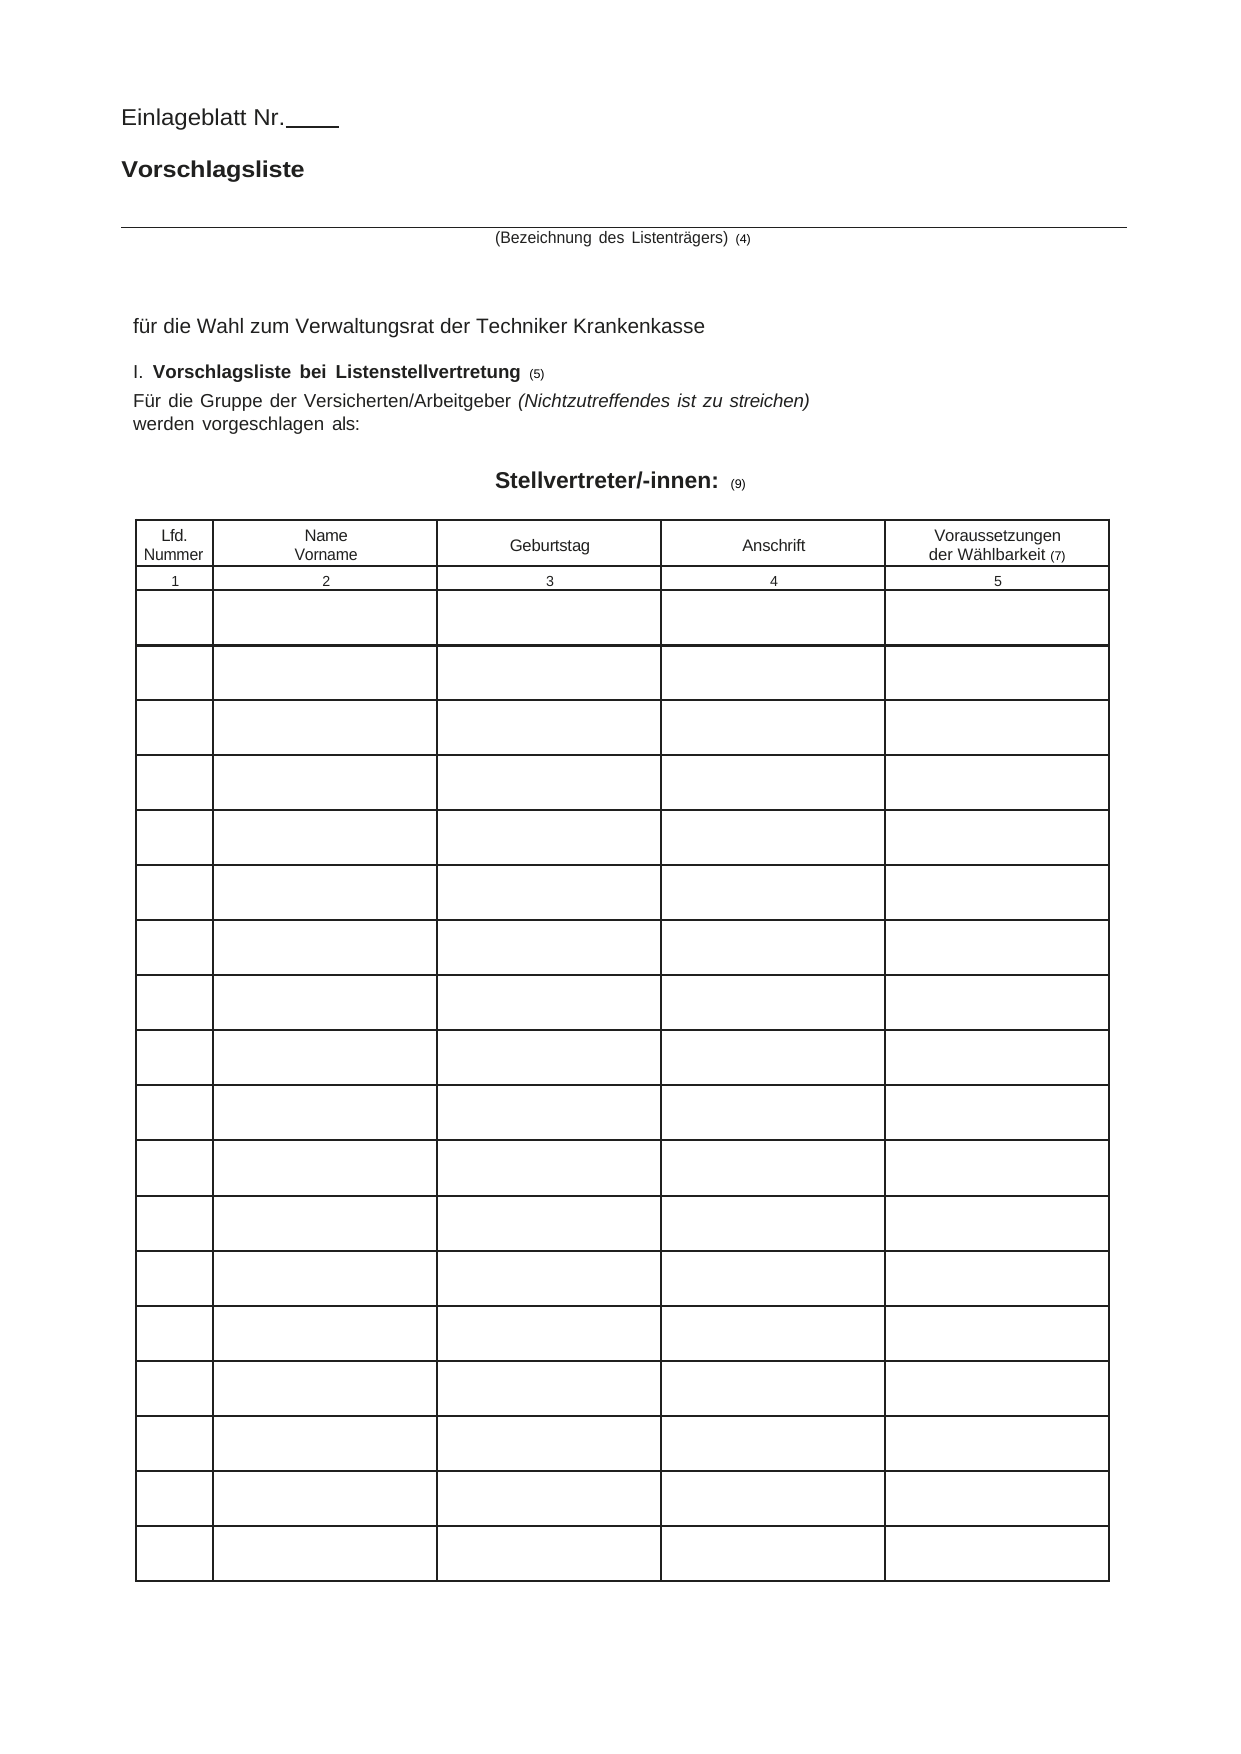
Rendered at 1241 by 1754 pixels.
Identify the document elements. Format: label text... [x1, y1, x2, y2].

table_cell [137, 591, 212, 644]
text Einlageblatt Nr. : [121, 103, 1119, 130]
table_cell [662, 1417, 884, 1470]
table_header Anschrift [662, 521, 884, 564]
table_cell [886, 1197, 1108, 1249]
text Vorschlagsliste [121, 156, 1119, 182]
table_cell [886, 866, 1108, 919]
table_cell [438, 1527, 660, 1580]
table_cell [438, 647, 660, 698]
table_cell [662, 1197, 884, 1249]
table_cell [886, 976, 1108, 1029]
table_cell [662, 756, 884, 809]
table_cell [214, 1417, 436, 1470]
table_cell [438, 1252, 660, 1305]
table_cell [438, 1362, 660, 1415]
table_cell [214, 1197, 436, 1249]
table_cell [137, 1307, 212, 1360]
table_cell [886, 811, 1108, 864]
table_cell [214, 591, 436, 644]
table_cell [662, 921, 884, 974]
table_cell [886, 1252, 1108, 1305]
table_cell [214, 1527, 436, 1580]
table_header Geburtstag [438, 521, 660, 564]
table_cell [214, 866, 436, 919]
table_cell [886, 756, 1108, 809]
table_cell 2 [214, 567, 436, 589]
table_cell [438, 1472, 660, 1525]
table_cell [214, 811, 436, 864]
table_cell [662, 1362, 884, 1415]
table_cell [662, 591, 884, 644]
table_header Name Vorname [214, 521, 436, 564]
table_cell [438, 591, 660, 644]
text für die Wahl zum Verwaltungsrat der Techniker Krankenkasse [133, 314, 1119, 338]
table_cell [438, 1197, 660, 1249]
table_cell [662, 1031, 884, 1084]
table_cell [886, 1362, 1108, 1415]
table_cell [886, 1417, 1108, 1470]
table_cell [886, 921, 1108, 974]
list Vorschlagsliste bei Listenstellvertretung (5) [133, 361, 1119, 383]
table_cell [214, 921, 436, 974]
table_cell [886, 1031, 1108, 1084]
table_cell [137, 756, 212, 809]
table_cell [662, 701, 884, 754]
table_cell [886, 1086, 1108, 1139]
table_cell [137, 811, 212, 864]
table_cell [662, 1527, 884, 1580]
table_cell [886, 591, 1108, 644]
table_cell [886, 1527, 1108, 1580]
table_cell [137, 1031, 212, 1084]
table_cell [214, 647, 436, 698]
text .(Bezeichnung des Listenträgers) (4) [121, 228, 1119, 247]
table_cell [214, 1307, 436, 1360]
table_cell [137, 1141, 212, 1194]
table_cell [137, 647, 212, 698]
table_cell [438, 976, 660, 1029]
table_cell [662, 1086, 884, 1139]
table_cell [662, 1252, 884, 1305]
table_cell [214, 1252, 436, 1305]
table_cell [662, 1472, 884, 1525]
table_cell [662, 647, 884, 698]
table_cell [438, 866, 660, 919]
table_cell [214, 756, 436, 809]
table_cell [214, 1086, 436, 1139]
table_cell [886, 1141, 1108, 1194]
table_cell [662, 1141, 884, 1194]
table_cell [214, 1362, 436, 1415]
text Für die Gruppe der Versicherten/Arbeitgeber (Nichtzutreffendes ist zu streichen) [133, 390, 1119, 412]
table_cell [214, 976, 436, 1029]
table_cell [438, 811, 660, 864]
table_cell [214, 1031, 436, 1084]
text werden vorgeschlagen als: [133, 412, 1119, 434]
table_cell [438, 701, 660, 754]
table_header Voraussetzungen der Wählbarkeit (7) [886, 521, 1108, 564]
table_cell [214, 701, 436, 754]
table_cell [662, 1307, 884, 1360]
table_cell 5 [886, 567, 1108, 589]
table_cell [886, 1307, 1108, 1360]
table_cell [886, 1472, 1108, 1525]
table_cell 1 [137, 567, 212, 589]
table_cell [137, 1472, 212, 1525]
table_cell [137, 1527, 212, 1580]
table_cell [438, 756, 660, 809]
table_header Lfd. Nummer [137, 521, 212, 564]
table_cell [214, 1141, 436, 1194]
table_cell [137, 866, 212, 919]
table_cell 4 [662, 567, 884, 589]
table_cell [662, 811, 884, 864]
table_cell [214, 1472, 436, 1525]
table_cell [662, 866, 884, 919]
table_cell [137, 1252, 212, 1305]
table_cell [438, 1141, 660, 1194]
table_cell [137, 1362, 212, 1415]
table_cell [137, 701, 212, 754]
table_cell [137, 1417, 212, 1470]
table_cell 3 [438, 567, 660, 589]
table_cell [438, 1417, 660, 1470]
table_cell [886, 647, 1108, 698]
table_cell [438, 1307, 660, 1360]
table_cell [137, 1197, 212, 1249]
table_cell [438, 1031, 660, 1084]
table_cell [662, 976, 884, 1029]
table_cell [137, 976, 212, 1029]
table_cell [438, 1086, 660, 1139]
text Stellvertreter/-innen: (9) [121, 467, 1119, 493]
table_cell [137, 921, 212, 974]
table_cell [137, 1086, 212, 1139]
table_cell [438, 921, 660, 974]
table_cell [886, 701, 1108, 754]
